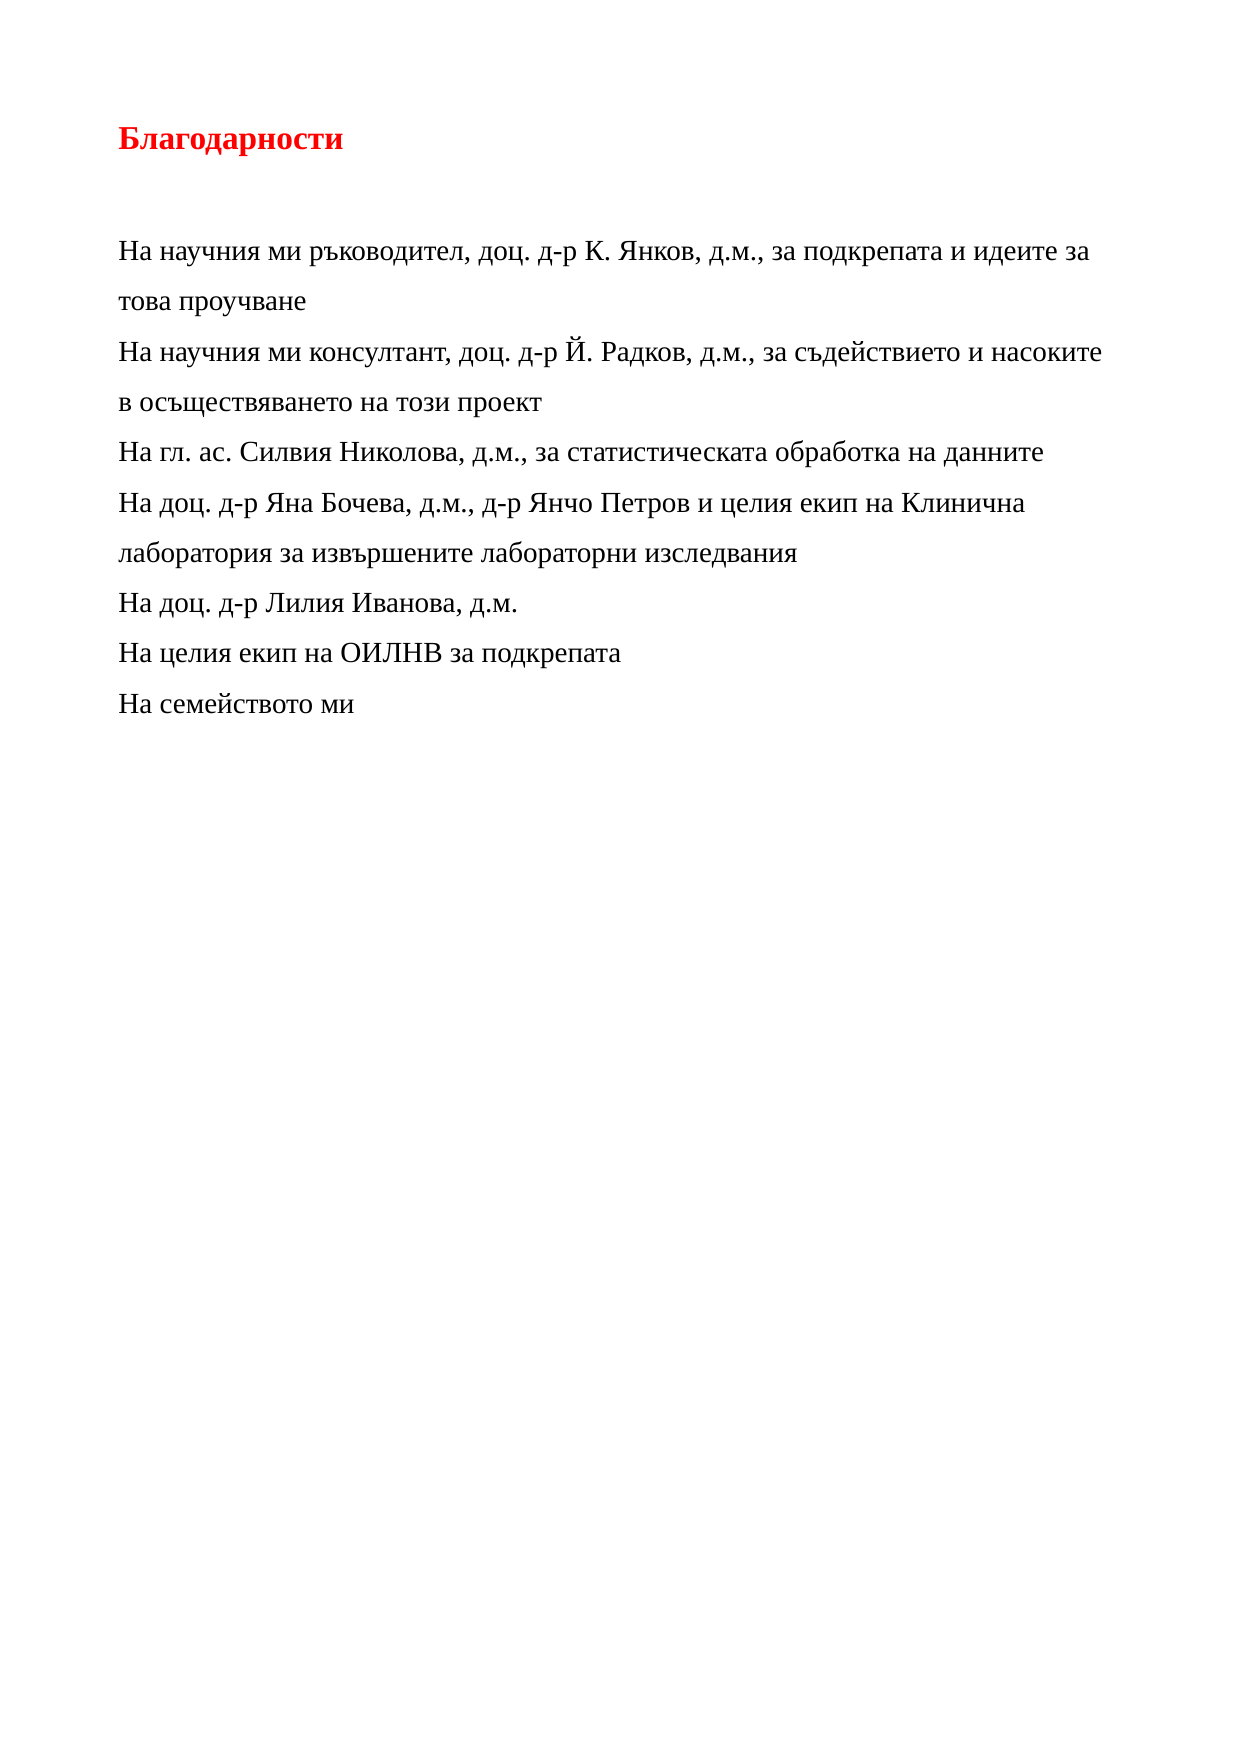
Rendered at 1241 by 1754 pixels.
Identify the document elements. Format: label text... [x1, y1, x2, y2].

text На гл. ас. Силвия Николова, д.м., за статистическата обработка на данните [118, 434, 1122, 468]
text На научния ми ръководител, доц. д-р К. Янков, д.м., за подкрепата и идеите за това проучване [118, 233, 1122, 317]
text На целия екип на ОИЛНВ за подкрепата [118, 636, 1122, 669]
text Благодарности [118, 118, 1122, 156]
text На семейството ми [118, 686, 1122, 719]
text На доц. д-р Яна Бочева, д.м., д-р Янчо Петров и целия екип на Клинична лаборатория за извършените лабораторни изследвания [118, 485, 1122, 568]
text На доц. д-р Лилия Иванова, д.м. [118, 585, 1122, 619]
text На научния ми консултант, доц. д-р Й. Радков, д.м., за съдействието и насоките в осъществяването на този проект [118, 334, 1122, 418]
